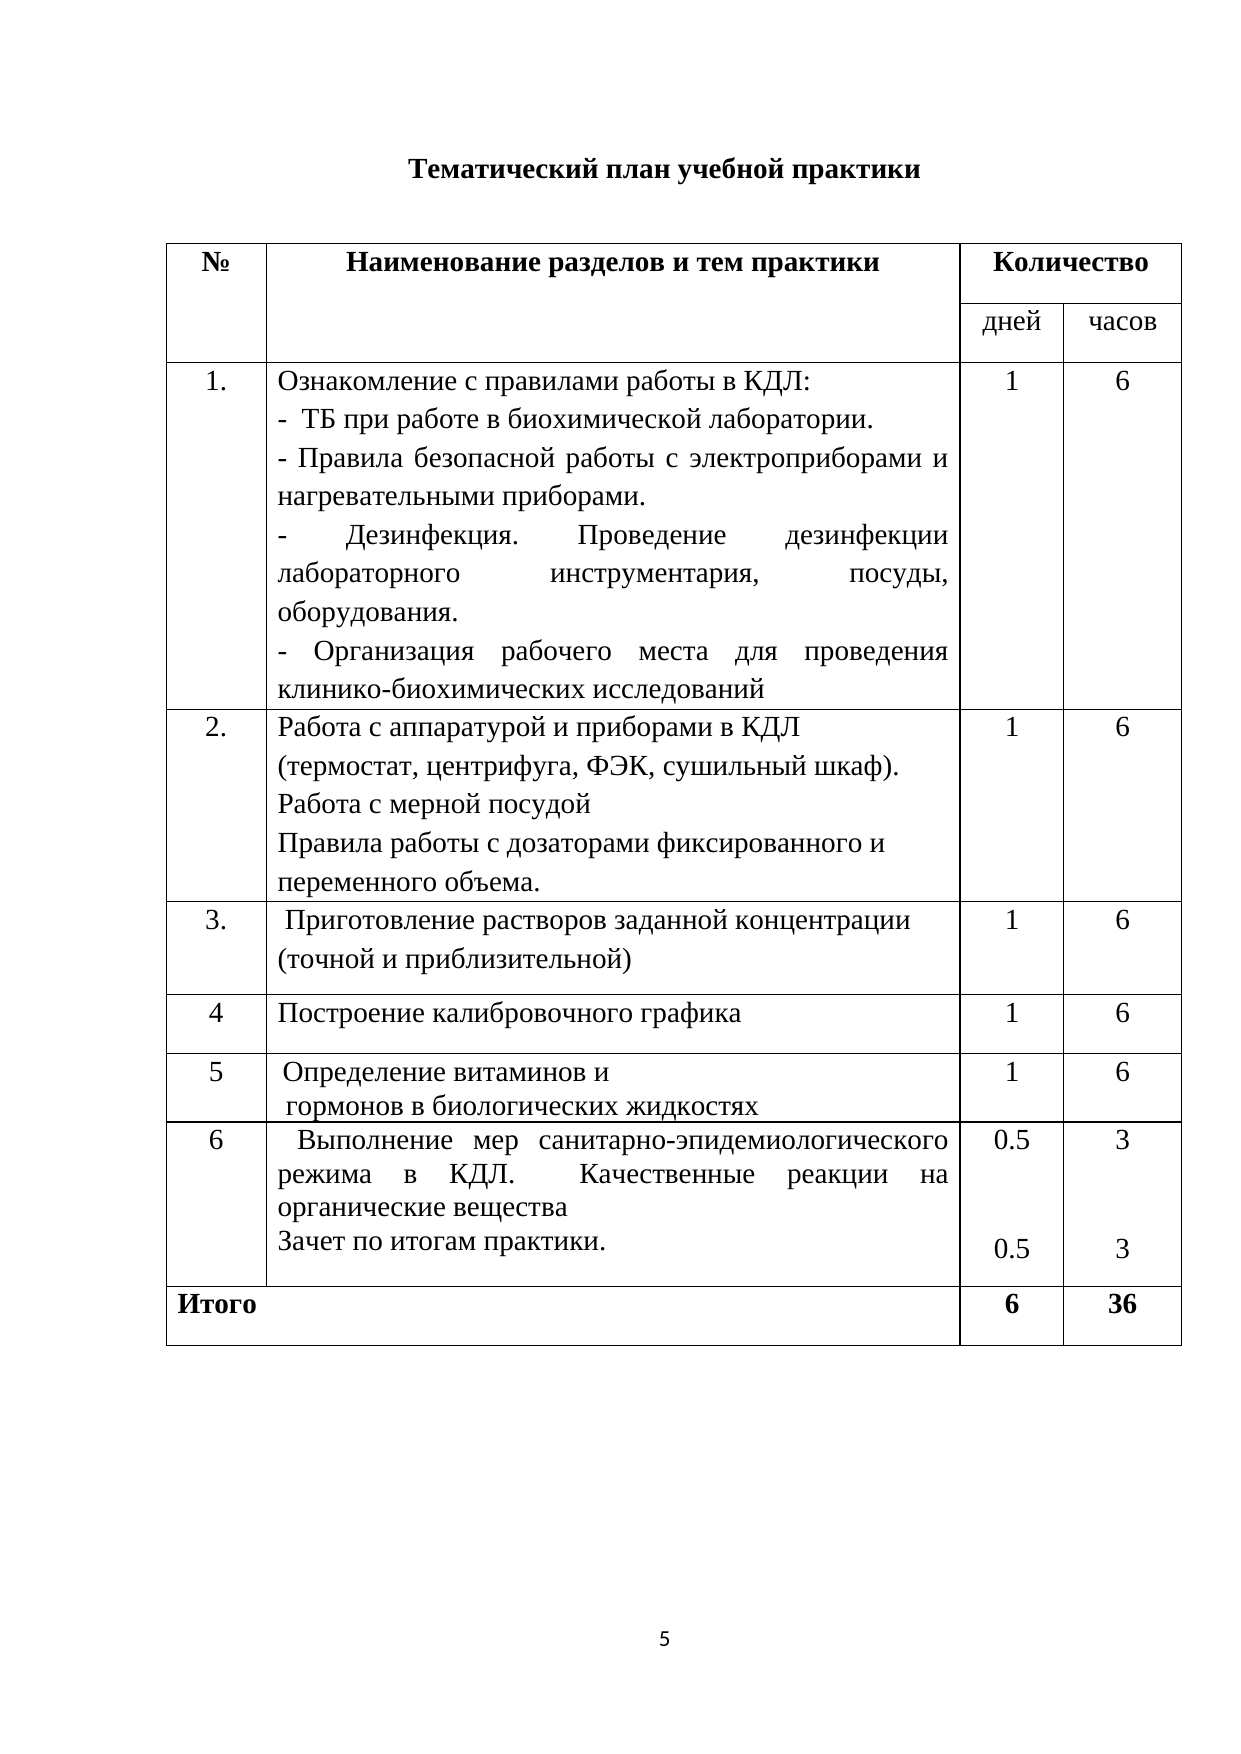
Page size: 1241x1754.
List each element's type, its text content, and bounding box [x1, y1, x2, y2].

table_cell Построение калибровочного графика [267, 995, 959, 1053]
table_cell Определение витаминов и гормонов в биологических жидкостях [267, 1054, 959, 1121]
table_cell 4 [167, 995, 266, 1053]
table_cell 6 [167, 1123, 266, 1286]
table_cell Ознакомление с правилами работы в КДЛ: - ТБ при работе в биохимической лаборатории. - Правила безопасной работы с электроприборами и нагревательными приборами. - Дезинфекция. Проведение дезинфекции лабораторного инструментария, посуды, оборудования. - Организация рабочего места для проведения клинико-биохимических исследований [267, 363, 959, 708]
table_cell Работа с аппаратурой и приборами в КДЛ (термостат, центрифуга, ФЭК, сушильный шкаф). Работа с мерной посудой Правила работы с дозаторами фиксированного и переменного объема. [267, 710, 959, 901]
table_cell 36 [1064, 1287, 1181, 1345]
table_cell дней [961, 304, 1063, 362]
table_cell 6 [961, 1287, 1063, 1345]
table_cell 1 [961, 710, 1063, 901]
table_cell 2. [167, 710, 266, 901]
table_cell 3 3 [1064, 1123, 1181, 1286]
table_cell 1 [961, 902, 1063, 994]
table_cell Выполнение мер санитарно-эпидемиологического режима в КДЛ. Качественные реакции на органические вещества Зачет по итогам практики. [267, 1123, 959, 1286]
text Тематический план учебной практики [177, 151, 1152, 185]
table_cell часов [1064, 304, 1181, 362]
table_cell Приготовление растворов заданной концентрации (точной и приблизительной) [267, 902, 959, 994]
table_cell 1 [961, 1054, 1063, 1121]
table_header Количество [961, 244, 1181, 302]
table_cell 5 [167, 1054, 266, 1121]
table_cell 6 [1064, 363, 1181, 708]
table_cell 6 [1064, 710, 1181, 901]
table_cell 6 [1064, 1054, 1181, 1121]
table_cell 6 [1064, 902, 1181, 994]
table_cell 3. [167, 902, 266, 994]
table_cell 1 [961, 995, 1063, 1053]
table_cell Итого [167, 1287, 959, 1345]
table_header № [167, 244, 266, 362]
table_cell 0.5 0.5 [961, 1123, 1063, 1286]
table_header Наименование разделов и тем практики [267, 244, 959, 362]
table_cell 1 [961, 363, 1063, 708]
table_cell 6 [1064, 995, 1181, 1053]
table_cell 1. [167, 363, 266, 708]
